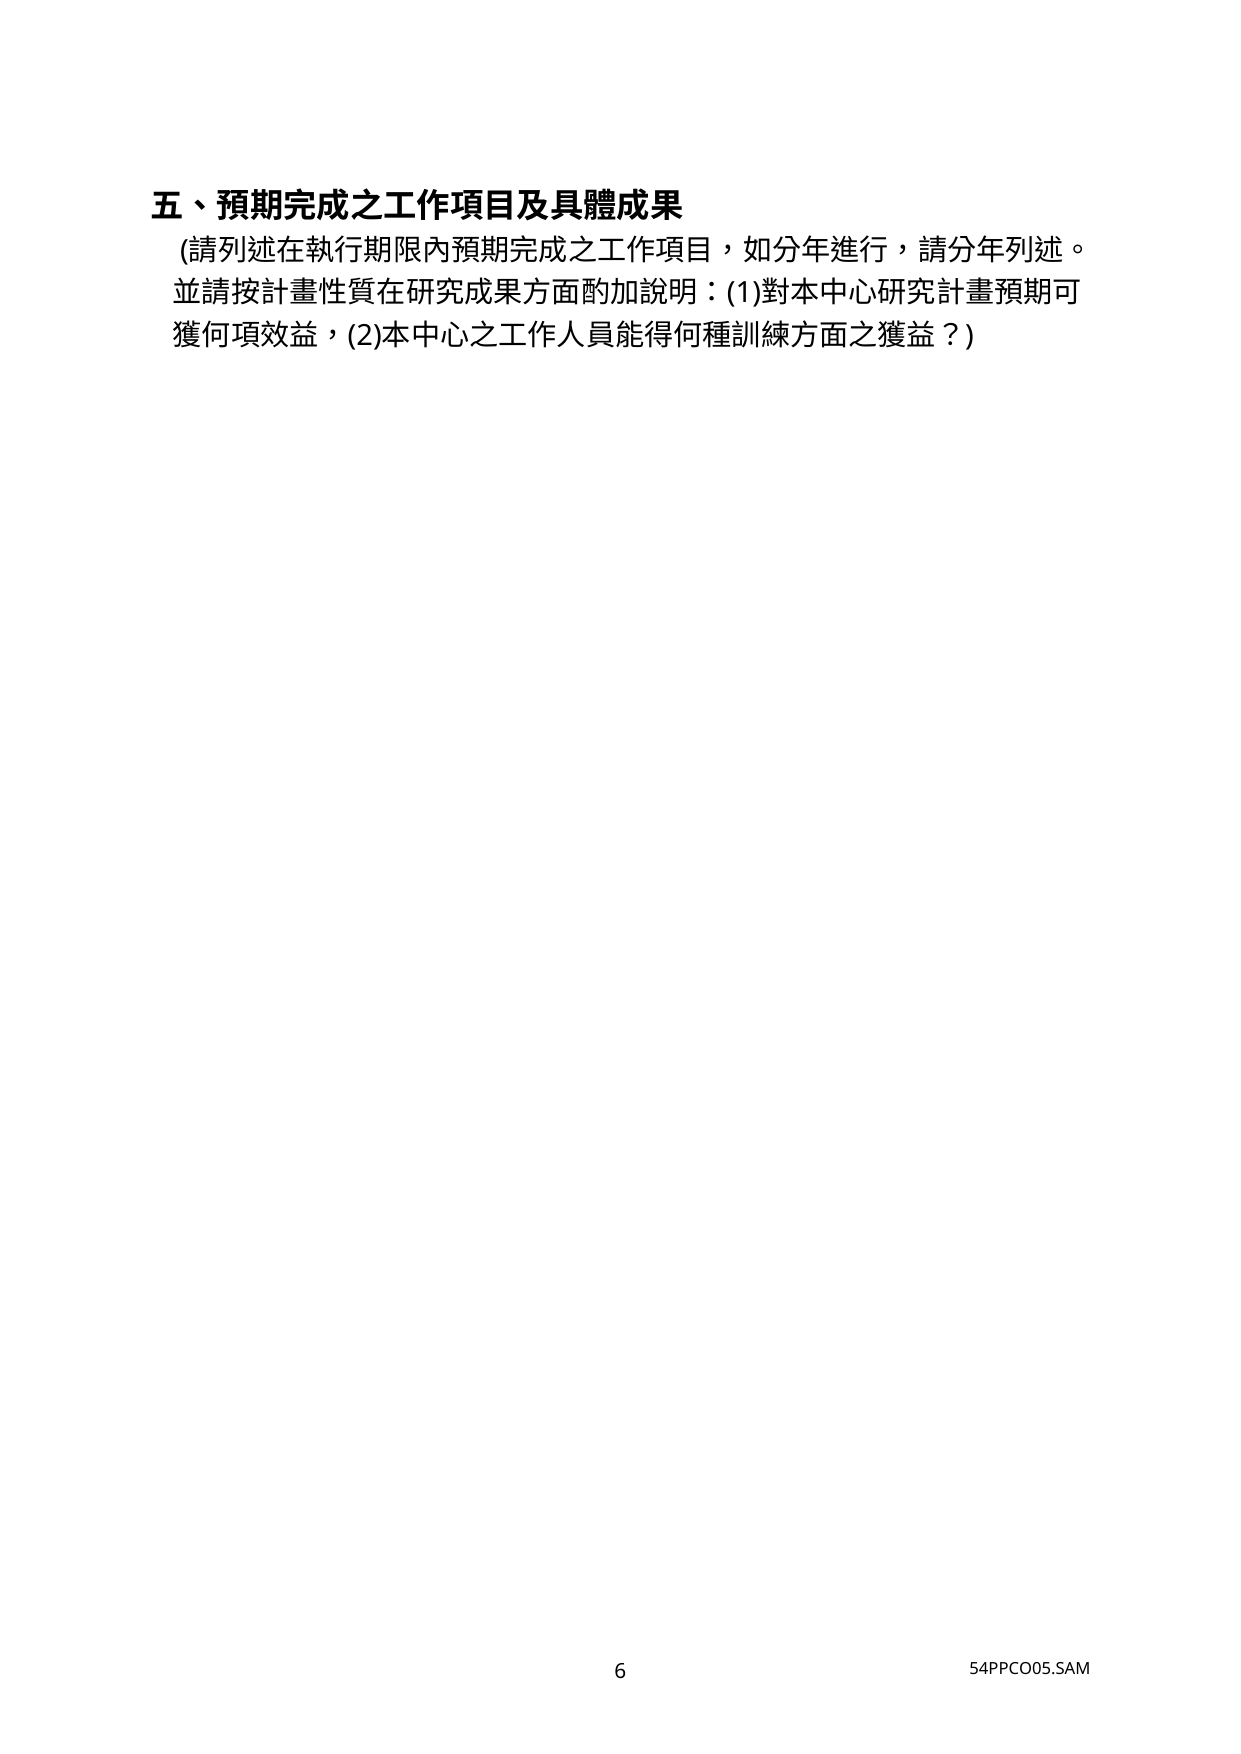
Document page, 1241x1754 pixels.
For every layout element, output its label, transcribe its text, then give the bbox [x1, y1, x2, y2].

text (請列述在執行期限內預期完成之工作項目，如分年進行，請分年列述。並請按計畫性質在研究成果方面酌加說明：(1)對本中心研究計畫預期可獲何項效益，(2)本中心之工作人員能得何種訓練方面之獲益？) [172, 227, 1090, 354]
subtitle 五、預期完成之工作項目及具體成果 [150, 178, 1090, 227]
